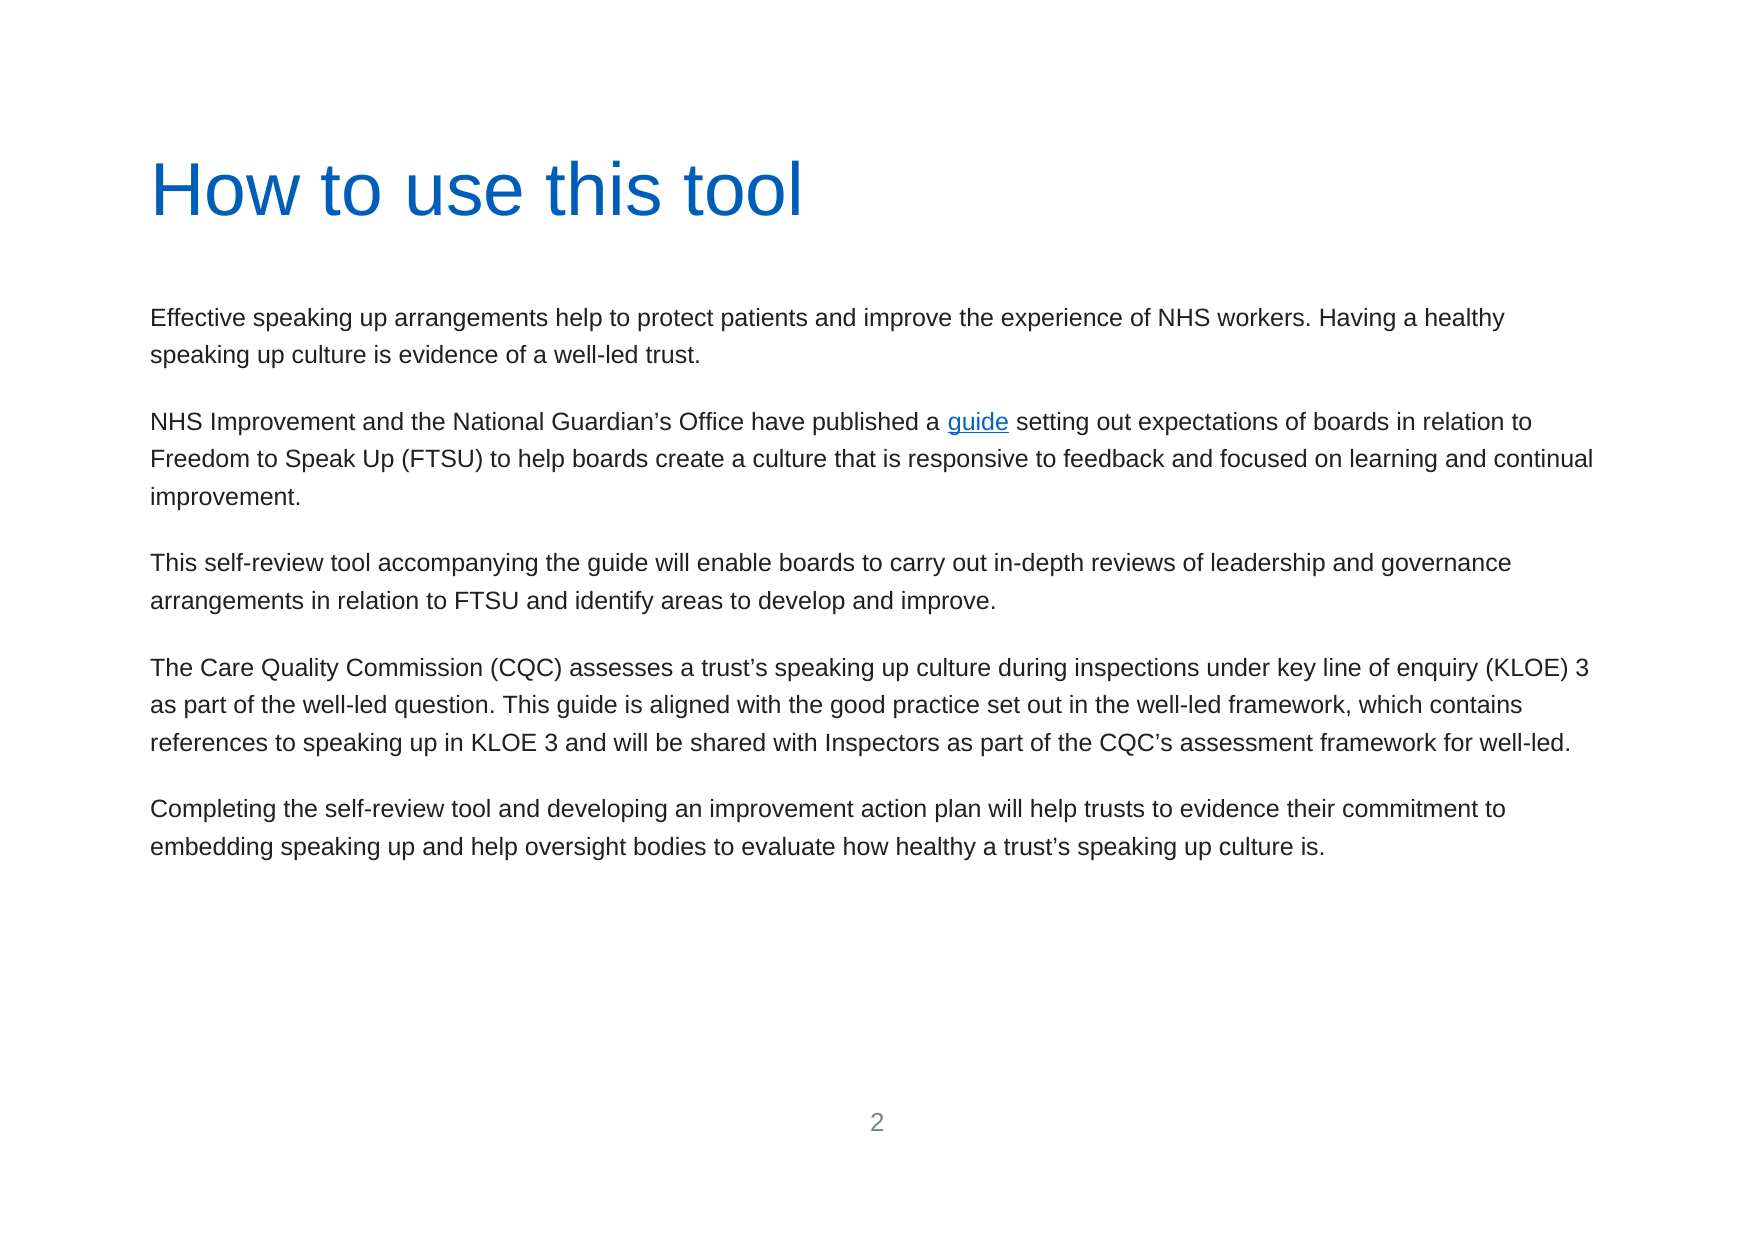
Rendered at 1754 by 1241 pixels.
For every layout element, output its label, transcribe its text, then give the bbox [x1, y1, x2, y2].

text Effective speaking up arrangements help to protect patients and improve the experience of NHS workers. Having a healthy speaking up culture is evidence of a well-led trust. [150, 294, 1604, 369]
subtitle How to use this tool [150, 150, 1604, 231]
text This self-review tool accompanying the guide will enable boards to carry out in-depth reviews of leadership and governance arrangements in relation to FTSU and identify areas to develop and improve. [150, 539, 1604, 614]
text The Care Quality Commission (CQC) assesses a trust’s speaking up culture during inspections under key line of enquiry (KLOE) 3 as part of the well-led question. This guide is aligned with the good practice set out in the well-led framework, which contains references to speaking up in KLOE 3 and will be shared with Inspectors as part of the CQC’s assessment framework for well-led. [150, 644, 1604, 756]
text Completing the self-review tool and developing an improvement action plan will help trusts to evidence their commitment to embedding speaking up and help oversight bodies to evaluate how healthy a trust’s speaking up culture is. [150, 785, 1604, 860]
text NHS Improvement and the National Guardian’s Office have published a guide setting out expectations of boards in relation to Freedom to Speak Up (FTSU) to help boards create a culture that is responsive to feedback and focused on learning and continual improvement. [150, 398, 1604, 510]
